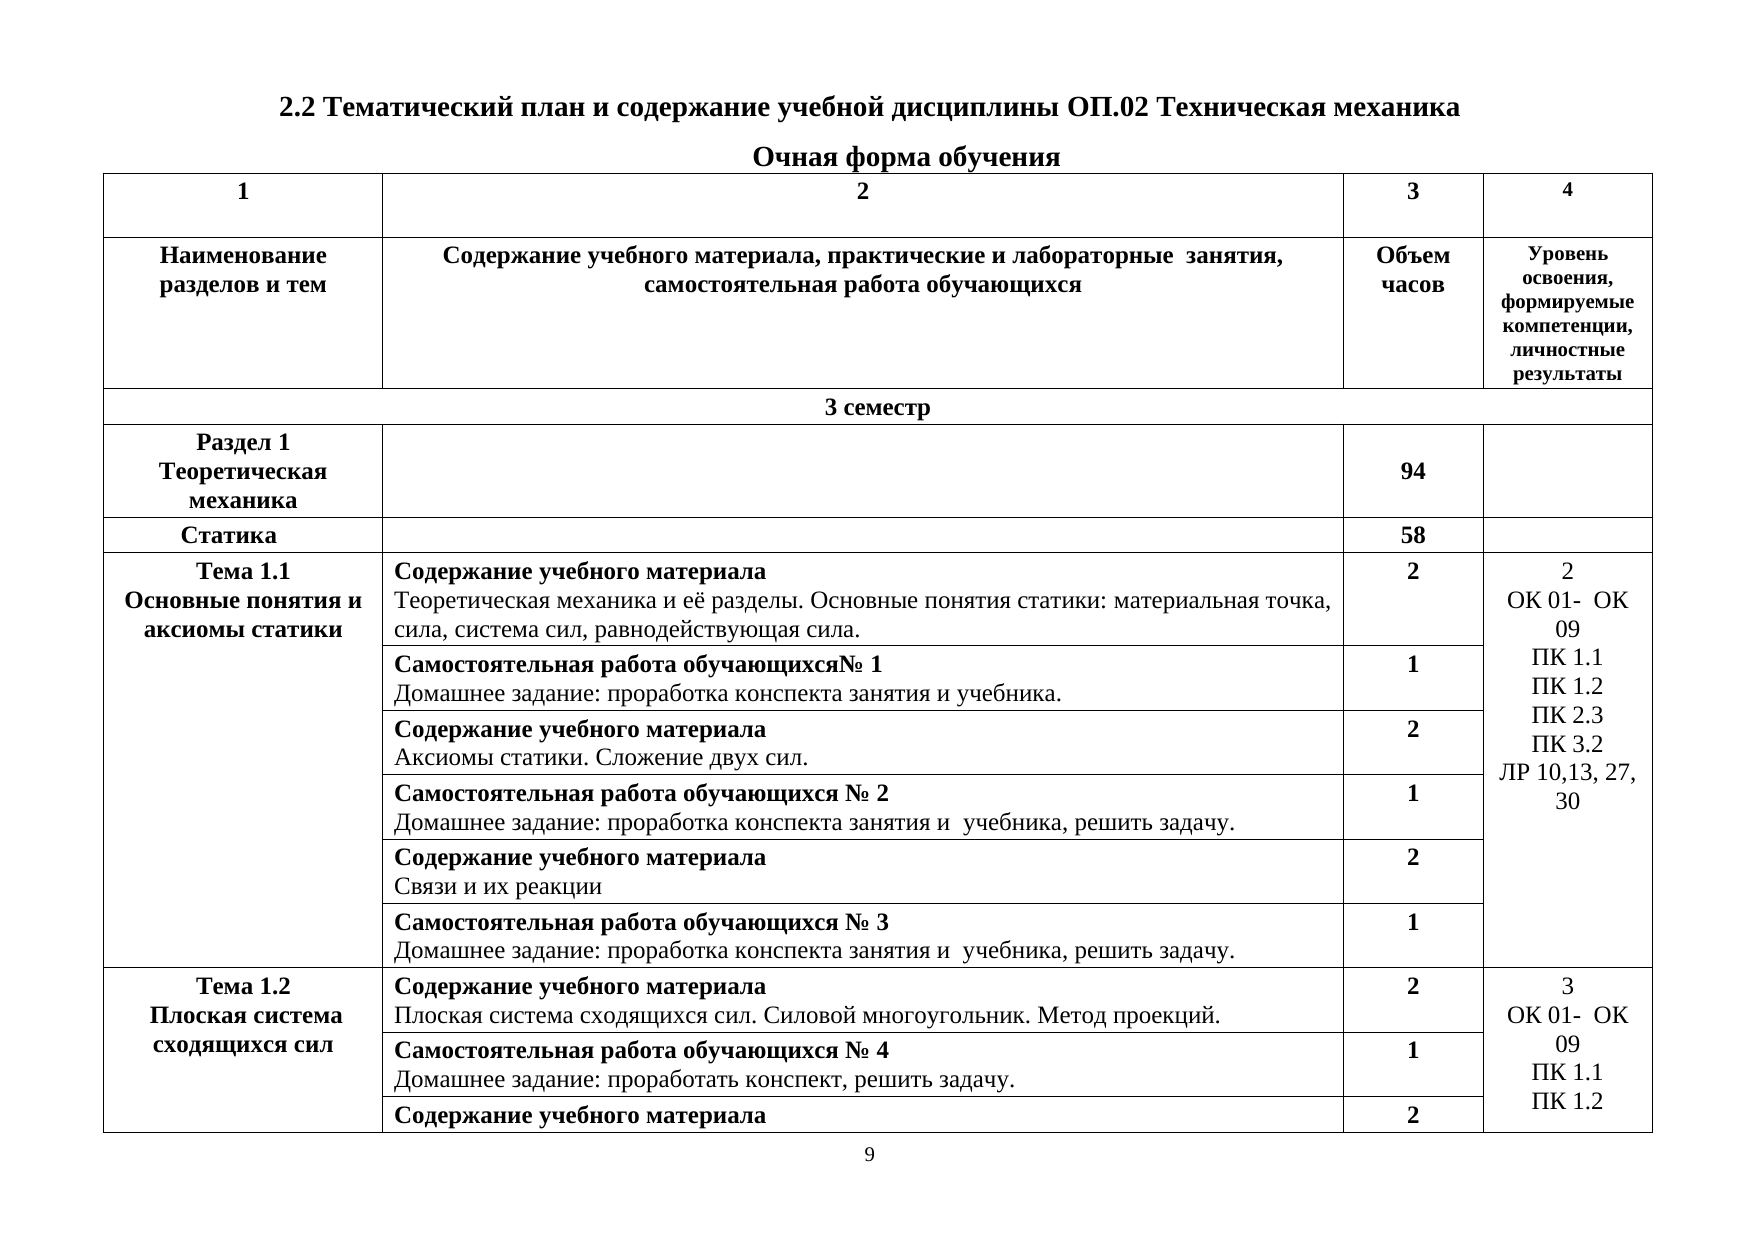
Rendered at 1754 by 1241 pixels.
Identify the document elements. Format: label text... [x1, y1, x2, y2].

text Очная форма обучения [103, 139, 1636, 172]
table_cell 3 ОК 01- ОК 09 ПК 1.1 ПК 1.2 ПК 2.3 ПК 3.2 ЛР 10,13, 27, 30 [1484, 968, 1652, 1132]
table_cell [383, 518, 1343, 552]
table_cell Содержание учебного материала Плоская система сходящихся сил. Силовой многоугольник. Метод проекций. [383, 968, 1343, 1032]
table_cell 1 [1344, 1033, 1483, 1096]
table_cell Самостоятельная работа обучающихся № 3 Домашнее задание: проработка конспекта занятия и учебника, решить задачу. [383, 904, 1343, 967]
table_cell 2 [1344, 968, 1483, 1032]
table_cell Статика [104, 518, 382, 552]
table_cell Тема 1.2 Плоская система сходящихся сил [104, 968, 382, 1132]
table_cell 2 [1344, 840, 1483, 903]
table_cell 3 семестр [104, 389, 1652, 423]
table_cell 2 [1344, 553, 1483, 645]
table_header 2 [383, 174, 1343, 237]
table_cell Наименование разделов и тем [104, 238, 382, 388]
table_cell 1 [1344, 646, 1483, 710]
table_cell Содержание учебного материала, практические и лабораторные занятия, самостоятельная работа обучающихся [383, 238, 1343, 388]
table_cell [1484, 518, 1652, 552]
table_cell Уровень освоения, формируемые компетенции, личностные результаты [1484, 238, 1652, 388]
table_cell 1 [1344, 775, 1483, 838]
table_cell Тема 1.1 Основные понятия и аксиомы статики [104, 553, 382, 967]
table_cell Раздел 1 Теоретическая механика [104, 425, 382, 517]
table_cell 2 [1344, 711, 1483, 774]
subtitle 2.2 Тематический план и содержание учебной дисциплины ОП.02 Техническая механика [103, 89, 1636, 122]
table_header 4 [1484, 174, 1652, 237]
table_cell Содержание учебного материала Теоретическая механика и её разделы. Основные понятия статики: материальная точка, сила, система сил, равнодействующая сила. [383, 553, 1343, 645]
table_cell Самостоятельная работа обучающихся № 2 Домашнее задание: проработка конспекта занятия и учебника, решить задачу. [383, 775, 1343, 838]
table_cell [1484, 425, 1652, 517]
table_cell 2 [1344, 1097, 1483, 1132]
table_cell 94 [1344, 425, 1483, 517]
table_cell Объем часов [1344, 238, 1483, 388]
table_cell 1 [1344, 904, 1483, 967]
table_header 3 [1344, 174, 1483, 237]
table_cell [383, 425, 1343, 517]
table_cell 2 ОК 01- ОК 09 ПК 1.1 ПК 1.2 ПК 2.3 ПК 3.2 ЛР 10,13, 27, 30 [1484, 553, 1652, 967]
table_header 1 [104, 174, 382, 237]
table_cell 58 [1344, 518, 1483, 552]
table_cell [383, 1097, 1343, 1132]
table_cell Содержание учебного материала Связи и их реакции [383, 840, 1343, 903]
table_cell Самостоятельная работа обучающихся№ 1 Домашнее задание: проработка конспекта занятия и учебника. [383, 646, 1343, 710]
table_cell Содержание учебного материала Аксиомы статики. Сложение двух сил. [383, 711, 1343, 774]
table_cell Самостоятельная работа обучающихся № 4 Домашнее задание: проработать конспект, решить задачу. [383, 1033, 1343, 1096]
